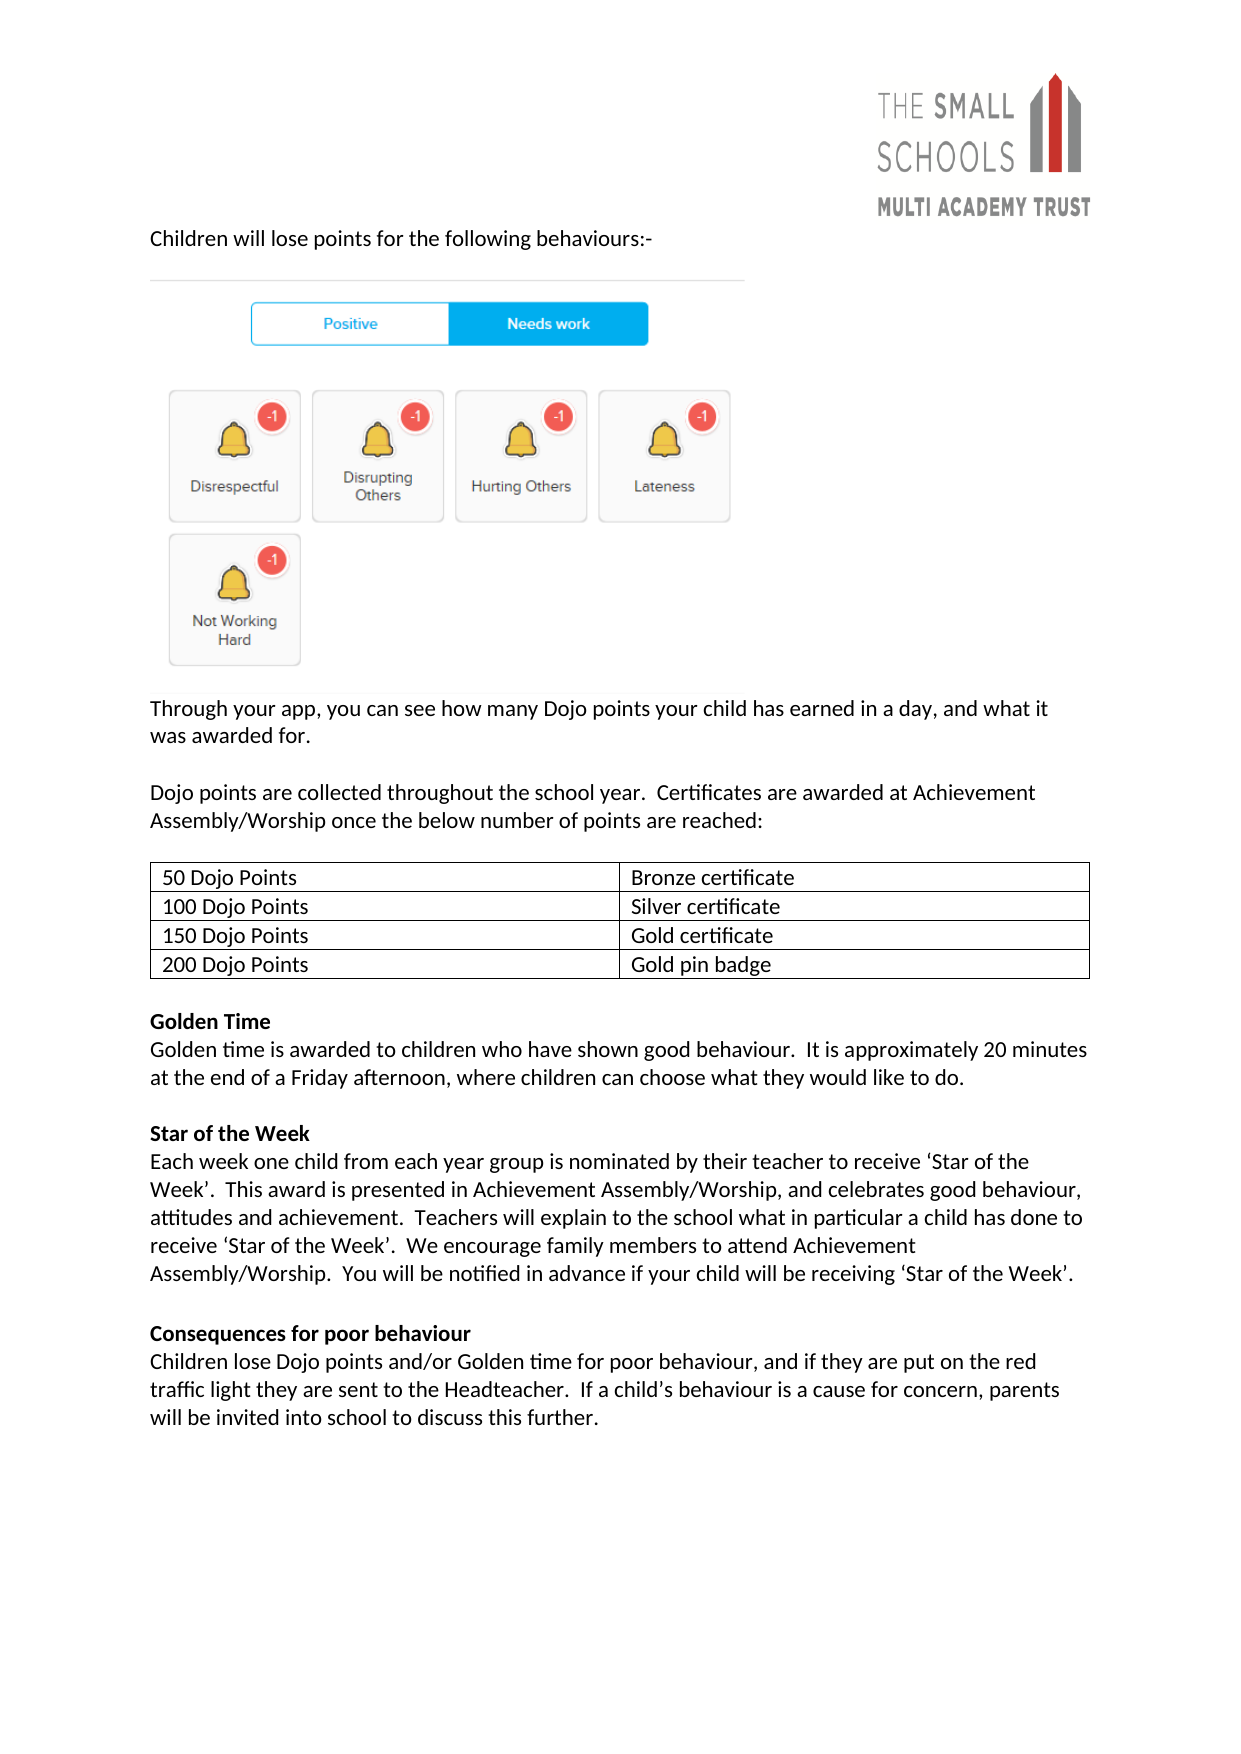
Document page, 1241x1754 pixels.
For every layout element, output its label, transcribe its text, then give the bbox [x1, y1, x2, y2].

text Golden time is awarded to children who have shown good behaviour. It is approximately 20 minutes at the end of a Friday afternoon, where children can choose what they would like to do. [150, 1035, 1090, 1091]
text Star of the Week [150, 1091, 1090, 1147]
text Through your app, you can see how many Dojo points your child has earned in a day, and what it was awarded for. [150, 694, 1090, 750]
table_header 50 Dojo Points [151, 863, 619, 891]
text Each week one child from each year group is nominated by their teacher to receive ‘Star of the Week’. This award is presented in Achievement Assembly/Worship, and celebrates good behaviour, attitudes and achievement. Teachers will explain to the school what in particular a child has done to receive ‘Star of the Week’. We encourage family members to attend Achievement Assembly/Worship. You will be notified in advance if your child will be receiving ‘Star of the Week’. [150, 1147, 1090, 1287]
text Dojo points are collected throughout the school year. Certificates are awarded at Achievement Assembly/Worship once the below number of points are reached: [150, 778, 1090, 834]
text Children will lose points for the following behaviours:- [150, 224, 1090, 252]
table_cell 100 Dojo Points [151, 892, 619, 920]
table_cell Gold certificate [620, 921, 1089, 949]
table_cell 150 Dojo Points [151, 921, 619, 949]
table_cell Gold pin badge [620, 950, 1089, 978]
table_cell Silver certificate [620, 892, 1089, 920]
table_cell 200 Dojo Points [151, 950, 619, 978]
table_header Bronze certificate [620, 863, 1089, 891]
subtitle Consequences for poor behaviour [150, 1319, 1090, 1347]
text Golden Time [150, 979, 1090, 1035]
text Children lose Dojo points and/or Golden time for poor behaviour, and if they are put on the red traffic light they are sent to the Headteacher. If a child’s behaviour is a cause for concern, parents will be invited into school to discuss this further. [150, 1347, 1090, 1432]
picture [876, 73, 1091, 224]
picture [150, 279, 745, 694]
